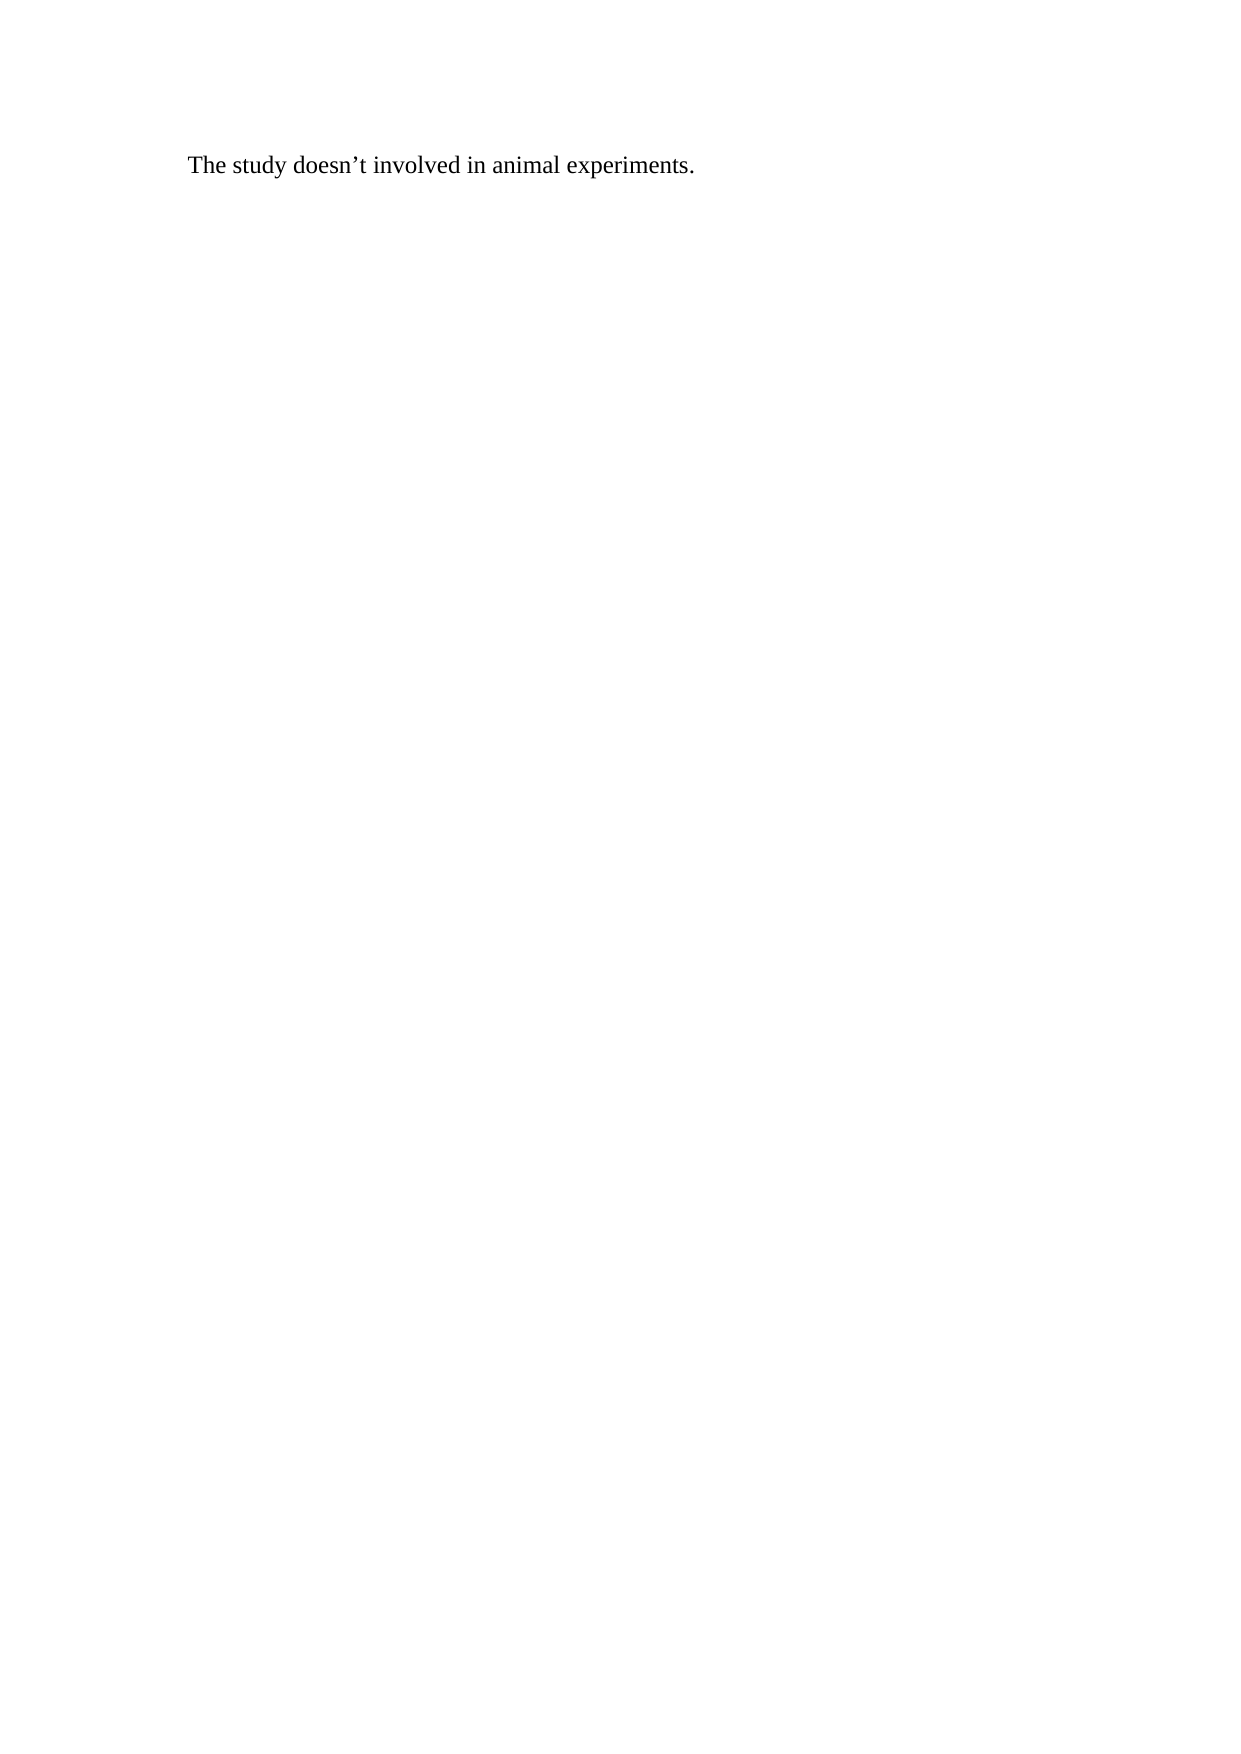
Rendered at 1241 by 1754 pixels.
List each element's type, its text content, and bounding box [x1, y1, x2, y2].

text The study doesn’t involved in animal experiments. [187, 150, 1053, 179]
